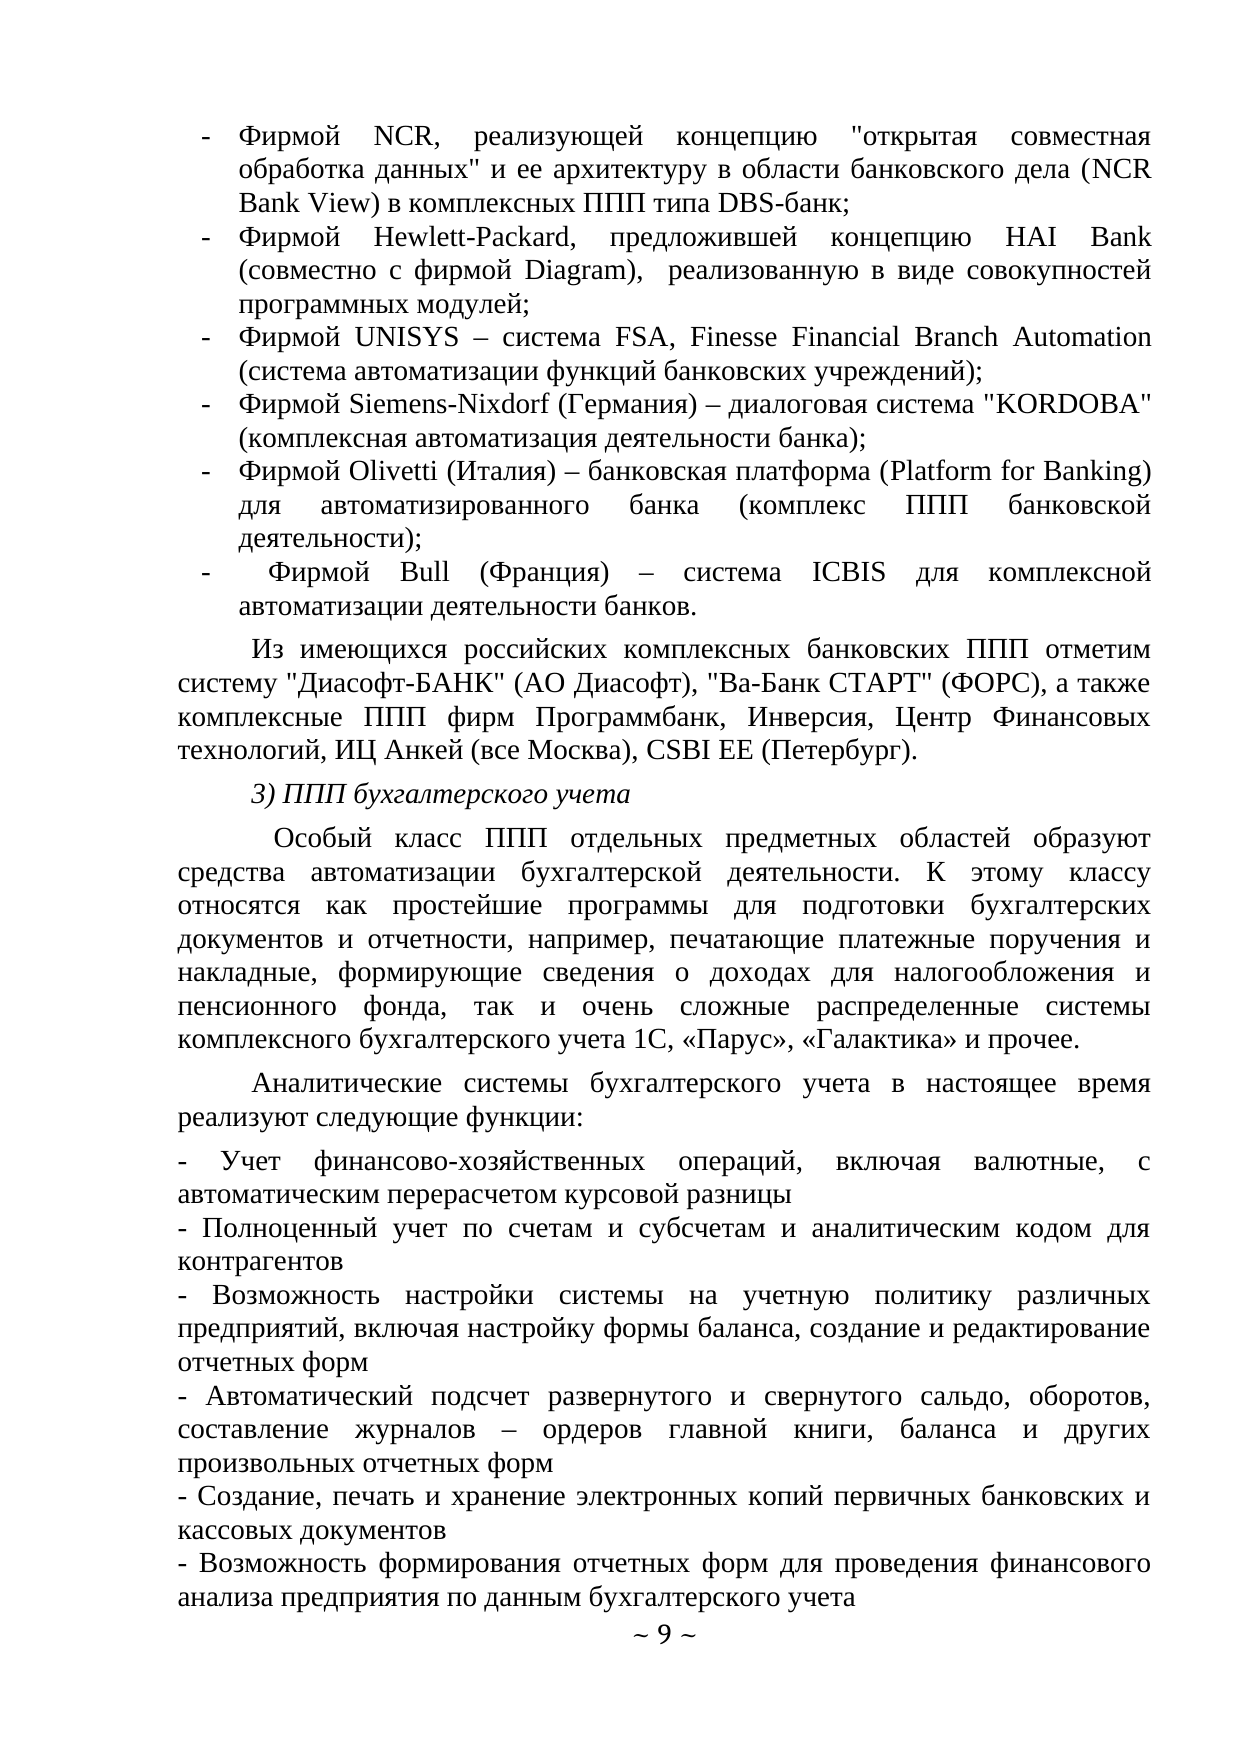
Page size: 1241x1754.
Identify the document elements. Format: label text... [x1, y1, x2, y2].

text - Возможность формирования отчетных форм для проведения финансового анализа предприятия по данным бухгалтерского учета [177, 1545, 1152, 1612]
list Фирмой Olivetti (Италия) – банковская платформа (Platform for Banking) для автоматизированного банка (комплекс ППП банковской деятельности); [201, 453, 1152, 554]
text Из имеющихся российских комплексных банковских ППП отметим систему "Диасофт-БАНК" (АО Диасофт), "Ва-Банк СТАРТ" (ФОРС), а также комплексные ППП фирм Программбанк, Инверсия, Центр Финансовых технологий, ИЦ Анкей (все Москва), CSBI EE (Петербург). [177, 632, 1152, 766]
list Фирмой Hewlett-Packard, предложившей концепцию HAI Bank (совместно с фирмой Diagram), реализованную в виде совокупностей программных модулей; [201, 219, 1152, 319]
list Фирмой UNISYS – система FSA, Finesse Financial Branch Automation (система автоматизации функций банковских учреждений); [201, 319, 1152, 386]
list Фирмой Siemens-Nixdorf (Германия) – диалоговая система "KORDOBA" (комплексная автоматизация деятельности банка); [201, 386, 1152, 453]
text Аналитические системы бухгалтерского учета в настоящее время реализуют следующие функции: [177, 1065, 1152, 1132]
text - Учет финансово-хозяйственных операций, включая валютные, с автоматическим перерасчетом курсовой разницы [177, 1143, 1152, 1210]
text Особый класс ППП отдельных предметных областей образуют средства автоматизации бухгалтерской деятельности. К этому классу относятся как простейшие программы для подготовки бухгалтерских документов и отчетности, например, печатающие платежные поручения и накладные, формирующие сведения о доходах для налогообложения и пенсионного фонда, так и очень сложные распределенные системы комплексного бухгалтерского учета 1С, «Парус», «Галактика» и прочее. [177, 820, 1152, 1055]
text - Автоматический подсчет развернутого и свернутого сальдо, оборотов, составление журналов – ордеров главной книги, баланса и других произвольных отчетных форм [177, 1378, 1152, 1478]
text - Создание, печать и хранение электронных копий первичных банковских и кассовых документов [177, 1478, 1152, 1545]
text - Возможность настройки системы на учетную политику различных предприятий, включая настройку формы баланса, создание и редактирование отчетных форм [177, 1277, 1152, 1378]
text 3) ППП бухгалтерского учета [177, 776, 1152, 810]
text - Полноценный учет по счетам и субсчетам и аналитическим кодом для контрагентов [177, 1210, 1152, 1277]
list Фирмой NCR, реализующей концепцию "открытая совместная обработка данных" и ее архитектуру в области банковского дела (NCR Bank View) в комплексных ППП типа DBS-банк; [201, 118, 1152, 219]
list Фирмой Bull (Франция) – система ICBIS для комплексной автоматизации деятельности банков. [201, 554, 1152, 621]
